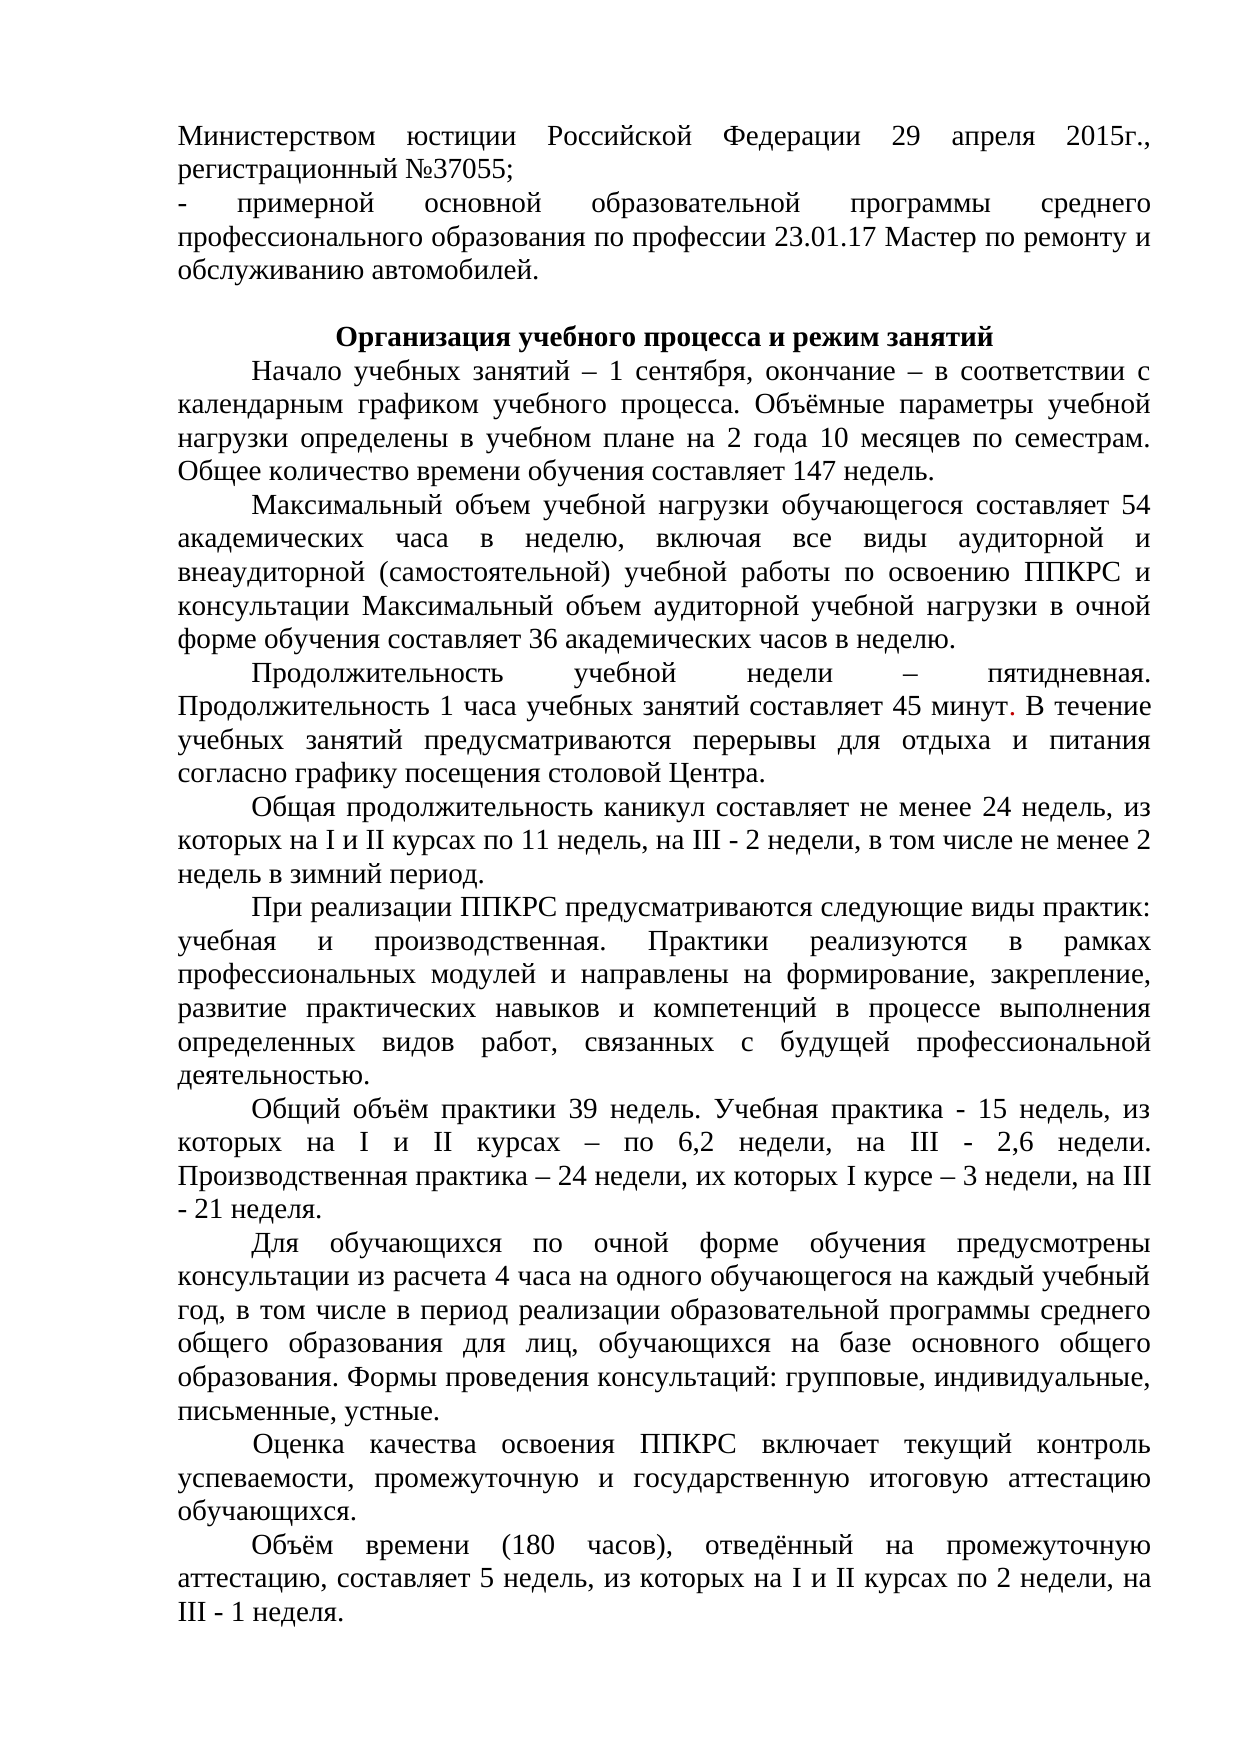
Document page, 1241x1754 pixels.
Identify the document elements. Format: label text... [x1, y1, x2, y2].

text При реализации ППКРС предусматриваются следующие виды практик: учебная и производственная. Практики реализуются в рамках профессиональных модулей и направлены на формирование, закрепление, развитие практических навыков и компетенций в процессе выполнения определенных видов работ, связанных с будущей профессиональной деятельностью. [177, 889, 1152, 1091]
text Для обучающихся по очной форме обучения предусмотрены консультации из расчета 4 часа на одного обучающегося на каждый учебный год, в том числе в период реализации образовательной программы среднего общего образования для лиц, обучающихся на базе основного общего образования. Формы проведения консультаций: групповые, индивидуальные, письменные, устные. [177, 1225, 1152, 1426]
text Продолжительность учебной недели – пятидневная. Продолжительность 1 часа учебных занятий составляет 45 минут. В течение учебных занятий предусматриваются перерывы для отдыха и питания согласно графику посещения столовой Центра. [177, 655, 1152, 789]
text Объём времени (180 часов), отведённый на промежуточную аттестацию, составляет 5 недель, из которых на I и II курсах по 2 недели, на III - 1 неделя. [177, 1527, 1152, 1627]
text Общий объём практики 39 недель. Учебная практика - 15 недель, из которых на I и II курсах – по 6,2 недели, на III - 2,6 недели. Производственная практика – 24 недели, их которых I курсе – 3 недели, на III - 21 неделя. [177, 1091, 1152, 1225]
text Начало учебных занятий – 1 сентября, окончание – в соответствии с календарным графиком учебного процесса. Объёмные параметры учебной нагрузки определены в учебном плане на 2 года 10 месяцев по семестрам. Общее количество времени обучения составляет 147 недель. [177, 353, 1152, 487]
text Общая продолжительность каникул составляет не менее 24 недель, из которых на I и II курсах по 11 недель, на III - 2 недели, в том числе не менее 2 недель в зимний период. [177, 789, 1152, 889]
text Максимальный объем учебной нагрузки обучающегося составляет 54 академических часа в неделю, включая все виды аудиторной и внеаудиторной (самостоятельной) учебной работы по освоению ППКРС и консультации Максимальный объем аудиторной учебной нагрузки в очной форме обучения составляет 36 академических часов в неделю. [177, 487, 1152, 655]
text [177, 118, 1152, 185]
text - примерной основной образовательной программы среднего профессионального образования по профессии 23.01.17 Мастер по ремонту и обслуживанию автомобилей. [177, 185, 1152, 286]
text Оценка качества освоения ППКРС включает текущий контроль успеваемости, промежуточную и государственную итоговую аттестацию обучающихся. [177, 1426, 1152, 1527]
text Организация учебного процесса и режим занятий [177, 319, 1152, 353]
